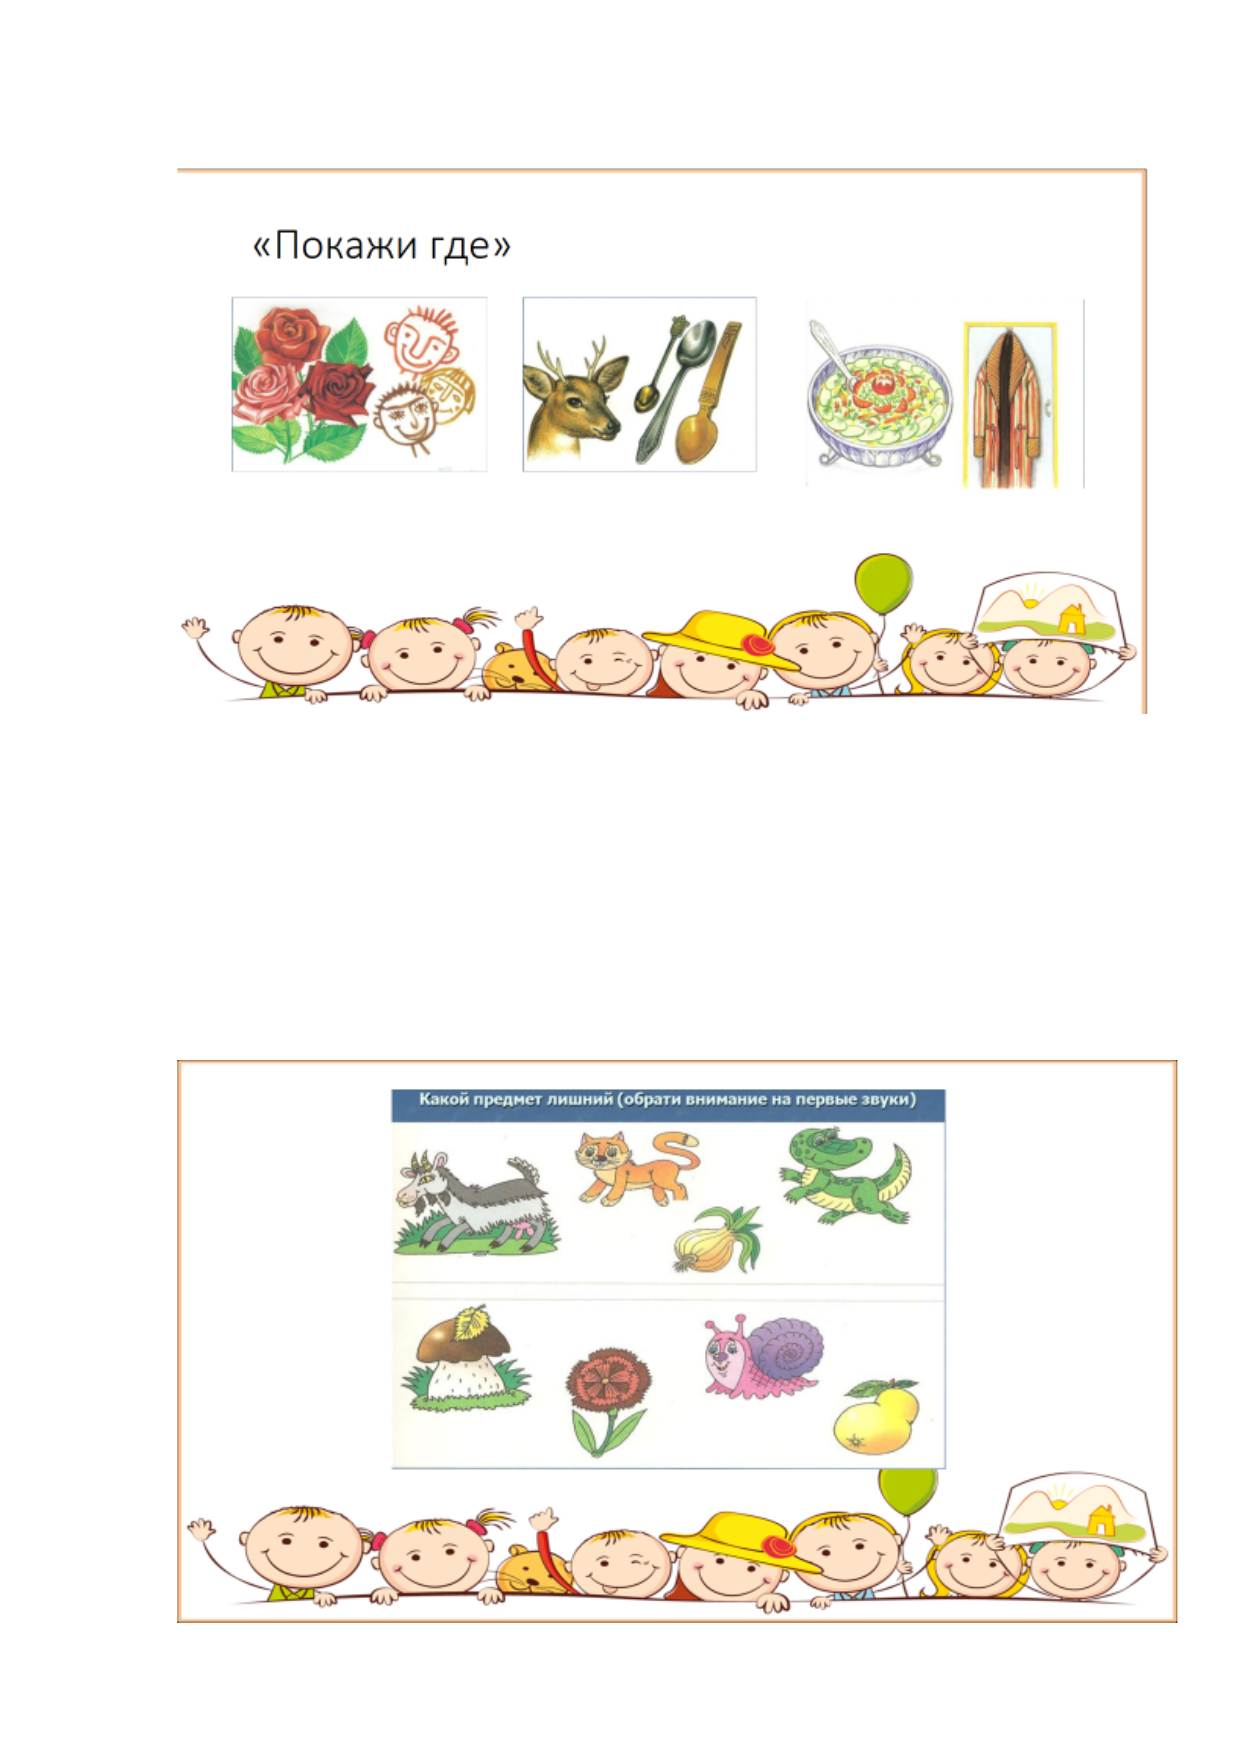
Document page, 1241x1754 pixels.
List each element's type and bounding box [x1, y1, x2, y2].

picture [177, 1060, 1178, 1623]
picture [177, 165, 1152, 714]
